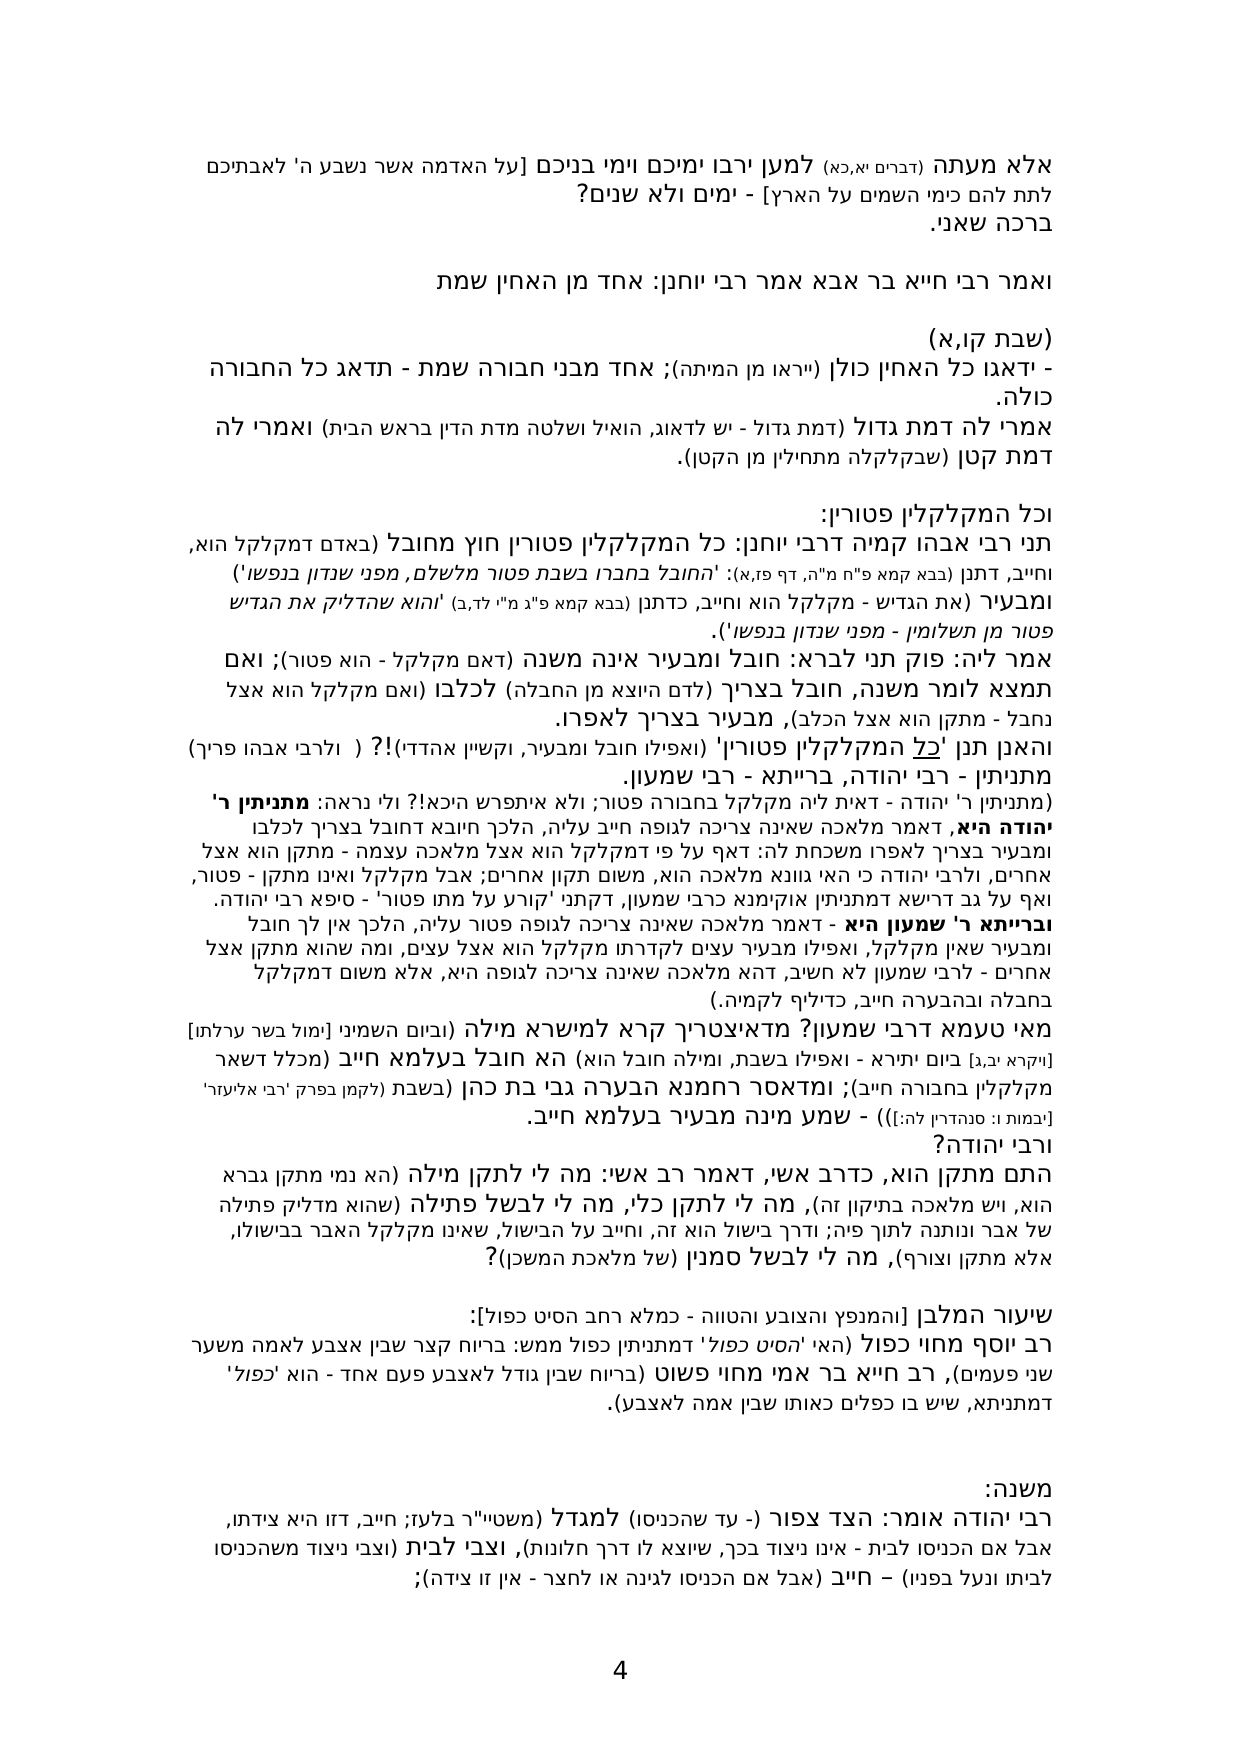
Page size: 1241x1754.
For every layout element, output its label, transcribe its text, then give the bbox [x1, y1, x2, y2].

text מאי טעמא דרבי שמעון? מדאיצטריך קרא למישרא מילה (וביום השמיני [ימול בשר ערלתו] [ויקרא יב,ג] ביום יתירא - ואפילו בשבת, ומילה חובל הוא) הא חובל בעלמא חייב (מכלל דשאר מקלקלין בחבורה חייב); ומדאסר רחמנא הבערה גבי בת כהן (בשבת (לקמן בפרק 'רבי אליעזר' [יבמות ו: סנהדרין לה:])) - שמע מינה מבעיר בעלמא חייב. [187, 1014, 1053, 1130]
text אמר ליה: פוק תני לברא: חובל ומבעיר אינה משנה (דאם מקלקל - הוא פטור); ואם תמצא לומר משנה, חובל בצריך (לדם היוצא מן החבלה) לכלבו (ואם מקלקל הוא אצל נחבל - מתקן הוא אצל הכלב), מבעיר בצריך לאפרו. [187, 644, 1053, 732]
text משנה: [187, 1474, 1053, 1503]
text רבי יהודה אומר: הצד צפור (- עד שהכניסו) למגדל (משטיי"ר בלעז; חייב, דזו היא צידתו, אבל אם הכניסו לבית - אינו ניצוד בכך, שיוצא לו דרך חלונות), וצבי לבית (וצבי ניצוד משהכניסו לביתו ונעל בפניו) – חייב (אבל אם הכניסו לגינה או לחצר - אין זו צידה); [187, 1503, 1053, 1591]
text - ידאגו כל האחין כולן (ייראו מן המיתה); אחד מבני חבורה שמת - תדאג כל החבורה כולה. [187, 353, 1053, 412]
text וברייתא ר' שמעון היא - דאמר מלאכה שאינה צריכה לגופה פטור עליה, הלכך אין לך חובל ומבעיר שאין מקלקל, ואפילו מבעיר עצים לקדרתו מקלקל הוא אצל עצים, ומה שהוא מתקן אצל אחרים - לרבי שמעון לא חשיב, דהא מלאכה שאינה צריכה לגופה היא, אלא משום דמקלקל בחבלה ובהבערה חייב, כדיליף לקמיה.) [187, 912, 1053, 1014]
text רב יוסף מחוי כפול (האי 'הסיט כפול' דמתניתין כפול ממש: בריוח קצר שבין אצבע לאמה משער שני פעמים), רב חייא בר אמי מחוי פשוט (בריוח שבין גודל לאצבע פעם אחד - הוא 'כפול' דמתניתא, שיש בו כפלים כאותו שבין אמה לאצבע). [187, 1329, 1053, 1417]
text ואמר רבי חייא בר אבא אמר רבי יוחנן: אחד מן האחין שמת [187, 266, 1053, 295]
text שיעור המלבן [והמנפץ והצובע והטווה - כמלא רחב הסיט כפול]: [187, 1300, 1053, 1329]
text ברכה שאני. [187, 208, 1053, 237]
text (מתניתין ר' יהודה - דאית ליה מקלקל בחבורה פטור; ולא איתפרש היכא!? ולי נראה: מתניתין ר' יהודה היא, דאמר מלאכה שאינה צריכה לגופה חייב עליה, הלכך חיובא דחובל בצריך לכלבו ומבעיר בצריך לאפרו משכחת לה: דאף על פי דמקלקל הוא אצל מלאכה עצמה - מתקן הוא אצל אחרים, ולרבי יהודה כי האי גוונא מלאכה הוא, משום תקון אחרים; אבל מקלקל ואינו מתקן - פטור, ואף על גב דרישא דמתניתין אוקימנא כרבי שמעון, דקתני 'קורע על מתו פטור' - סיפא רבי יהודה. [187, 790, 1053, 912]
text אלא מעתה (דברים יא,כא) למען ירבו ימיכם וימי בניכם [על האדמה אשר נשבע ה' לאבתיכם לתת להם כימי השמים על הארץ] - ימים ולא שנים? [187, 150, 1053, 208]
text התם מתקן הוא, כדרב אשי, דאמר רב אשי: מה לי לתקן מילה (הא נמי מתקן גברא הוא, ויש מלאכה בתיקון זה), מה לי לתקן כלי, מה לי לבשל פתילה (שהוא מדליק פתילה של אבר ונותנה לתוך פיה; ודרך בישול הוא זה, וחייב על הבישול, שאינו מקלקל האבר בבישולו, אלא מתקן וצורף), מה לי לבשל סמנין (של מלאכת המשכן)? [187, 1159, 1053, 1271]
text תני רבי אבהו קמיה דרבי יוחנן: כל המקלקלין פטורין חוץ מחובל (באדם דמקלקל הוא, וחייב, דתנן (בבא קמא פ"ח מ"ה, דף פז,א): 'החובל בחברו בשבת פטור מלשלם, מפני שנדון בנפשו') ומבעיר (את הגדיש - מקלקל הוא וחייב, כדתנן (בבא קמא פ"ג מ"י לד,ב) 'והוא שהדליק את הגדיש פטור מן תשלומין - מפני שנדון בנפשו'). [187, 528, 1053, 644]
text אמרי לה דמת גדול (דמת גדול - יש לדאוג, הואיל ושלטה מדת הדין בראש הבית) ואמרי לה דמת קטן (שבקלקלה מתחילין מן הקטן). [187, 412, 1053, 470]
text והאנן תנן 'כל המקלקלין פטורין' (ואפילו חובל ומבעיר, וקשיין אהדדי)!? ( ולרבי אבהו פריך) [187, 732, 1053, 761]
text ורבי יהודה? [187, 1130, 1053, 1159]
text וכל המקלקלין פטורין: [187, 499, 1053, 528]
text מתניתין - רבי יהודה, ברייתא - רבי שמעון. [187, 761, 1053, 790]
text (שבת קו,א) [187, 324, 1053, 353]
